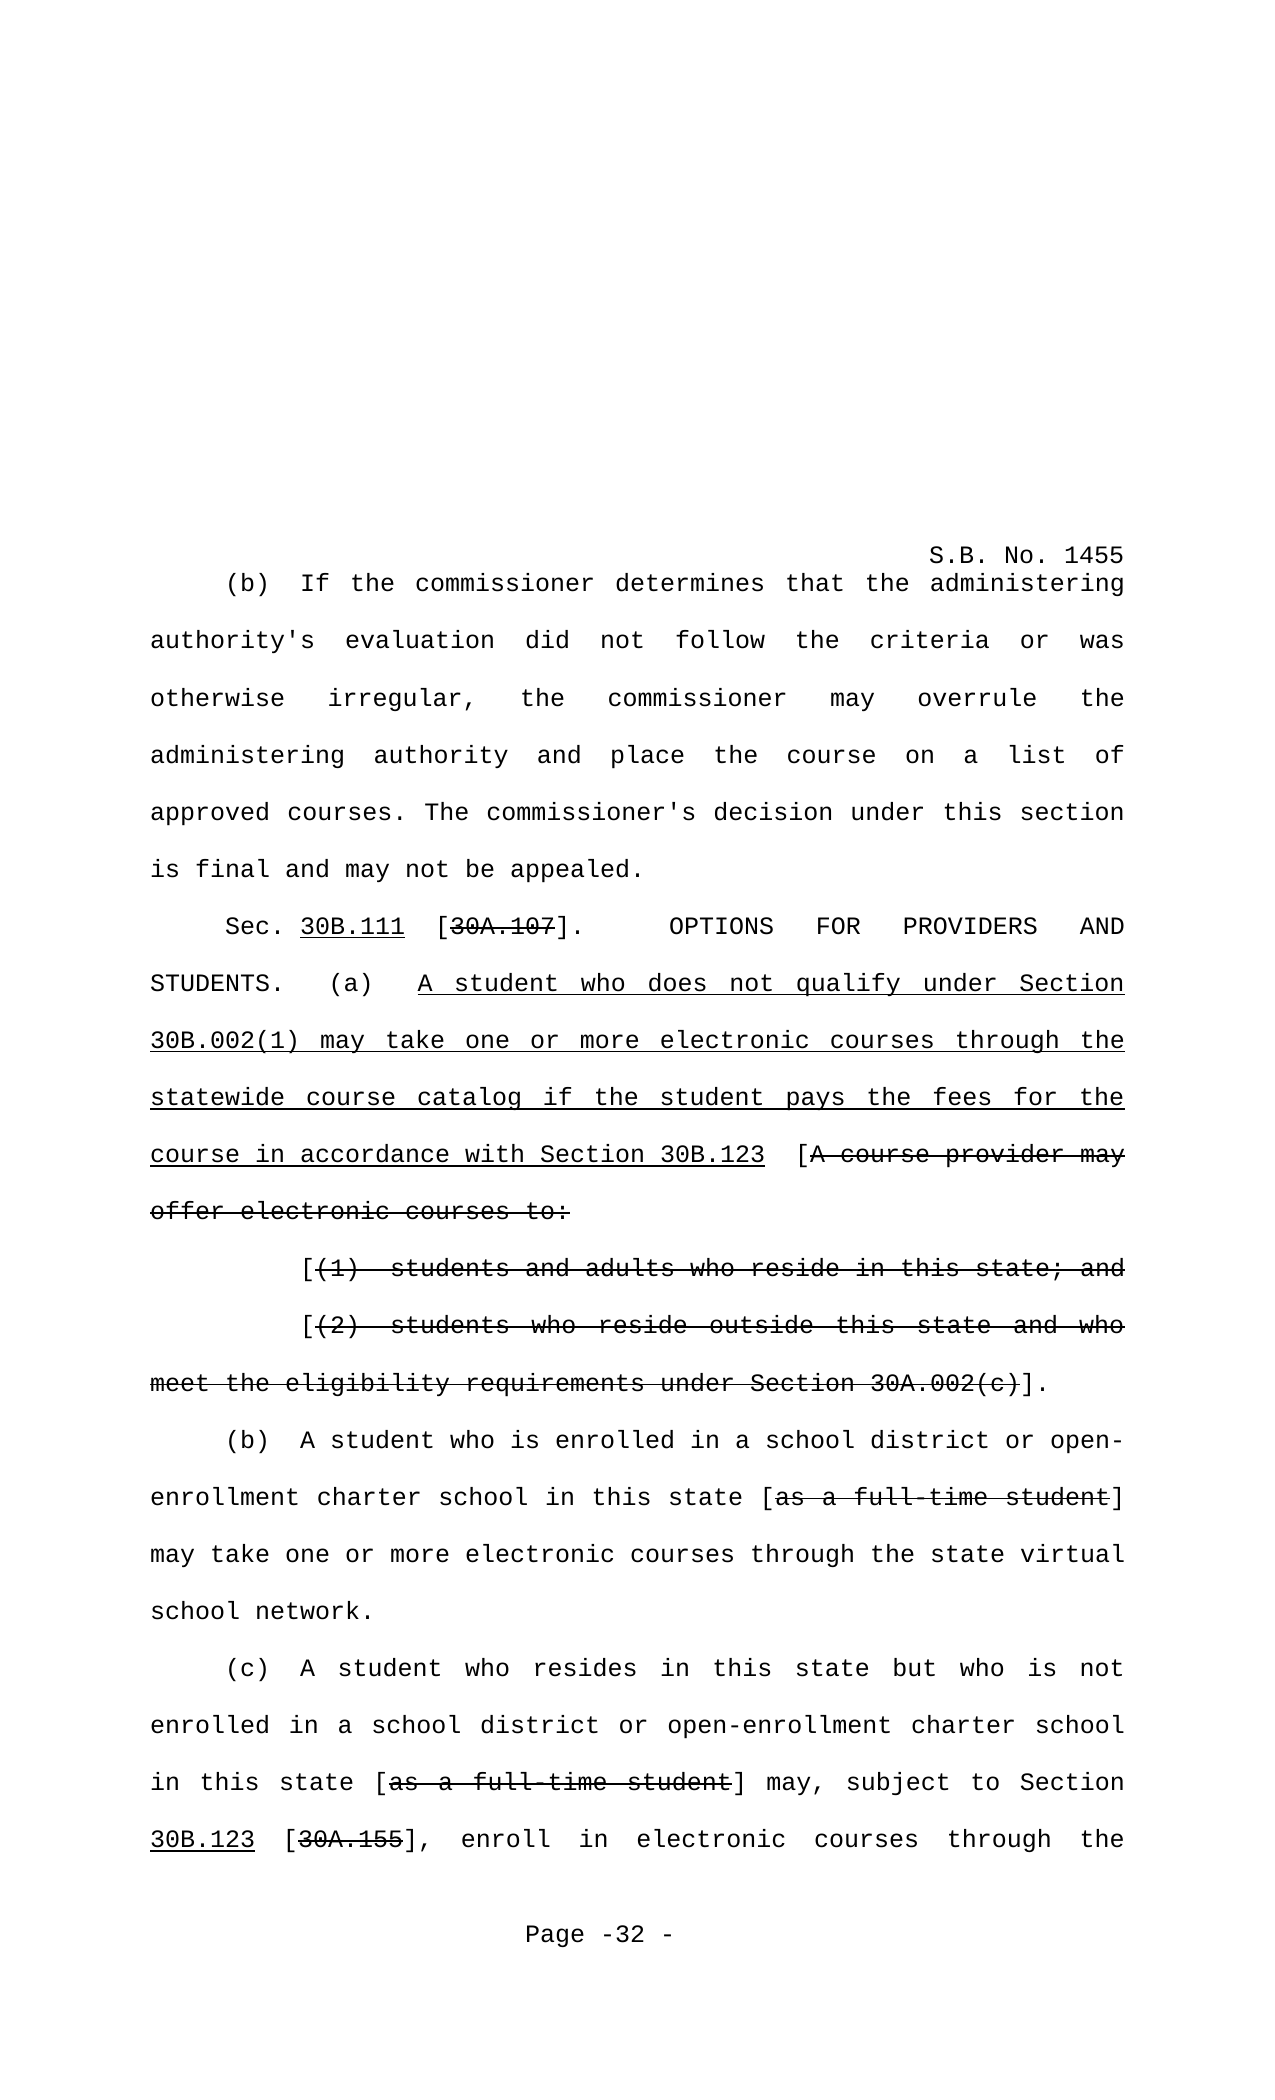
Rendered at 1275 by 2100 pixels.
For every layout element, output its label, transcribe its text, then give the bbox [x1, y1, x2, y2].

text [(1) students and adults who reside in this state; and [150, 1256, 1125, 1284]
text [(2) students who reside outside this state and who meet the eligibility requirements under Section 30A.002(c)]. [150, 1313, 1125, 1398]
text Sec. 30B.111 [30A.107]. OPTIONS FOR PROVIDERS AND STUDENTS. (a) A student who does not qualify under Section 30B.002(1) may take one or more electronic courses through the statewide course catalog if the student pays the fees for the course in accordance with Section 30B.123 [A course provider may offer electronic courses to: [150, 1110, 1125, 1227]
text Sec. 30B.111 [30A.107]. OPTIONS FOR PROVIDERS AND STUDENTS. (a) A student who does not qualify under Section 30B.002(1) may take one or more electronic courses through the statewide course catalog if the student pays the fees for the course in accordance with Section 30B.123 [A course provider may offer electronic courses to: [150, 913, 1125, 1051]
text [150, 1655, 1125, 1855]
text Sec. 30B.111 [30A.107]. OPTIONS FOR PROVIDERS AND STUDENTS. (a) A student who does not qualify under Section 30B.002(1) may take one or more electronic courses through the statewide course catalog if the student pays the fees for the course in accordance with Section 30B.123 [A course provider may offer electronic courses to: [150, 1052, 1125, 1108]
text (b) If the commissioner determines that the administering authority's evaluation did not follow the criteria or was otherwise irregular, the commissioner may overrule the administering authority and place the course on a list of approved courses. The commissioner's decision under this section is final and may not be appealed. [150, 571, 1125, 885]
text (b) A student who is enrolled in a school district or open-enrollment charter school in this state [as a full-time student] may take one or more electronic courses through the state virtual school network. [150, 1427, 1125, 1627]
